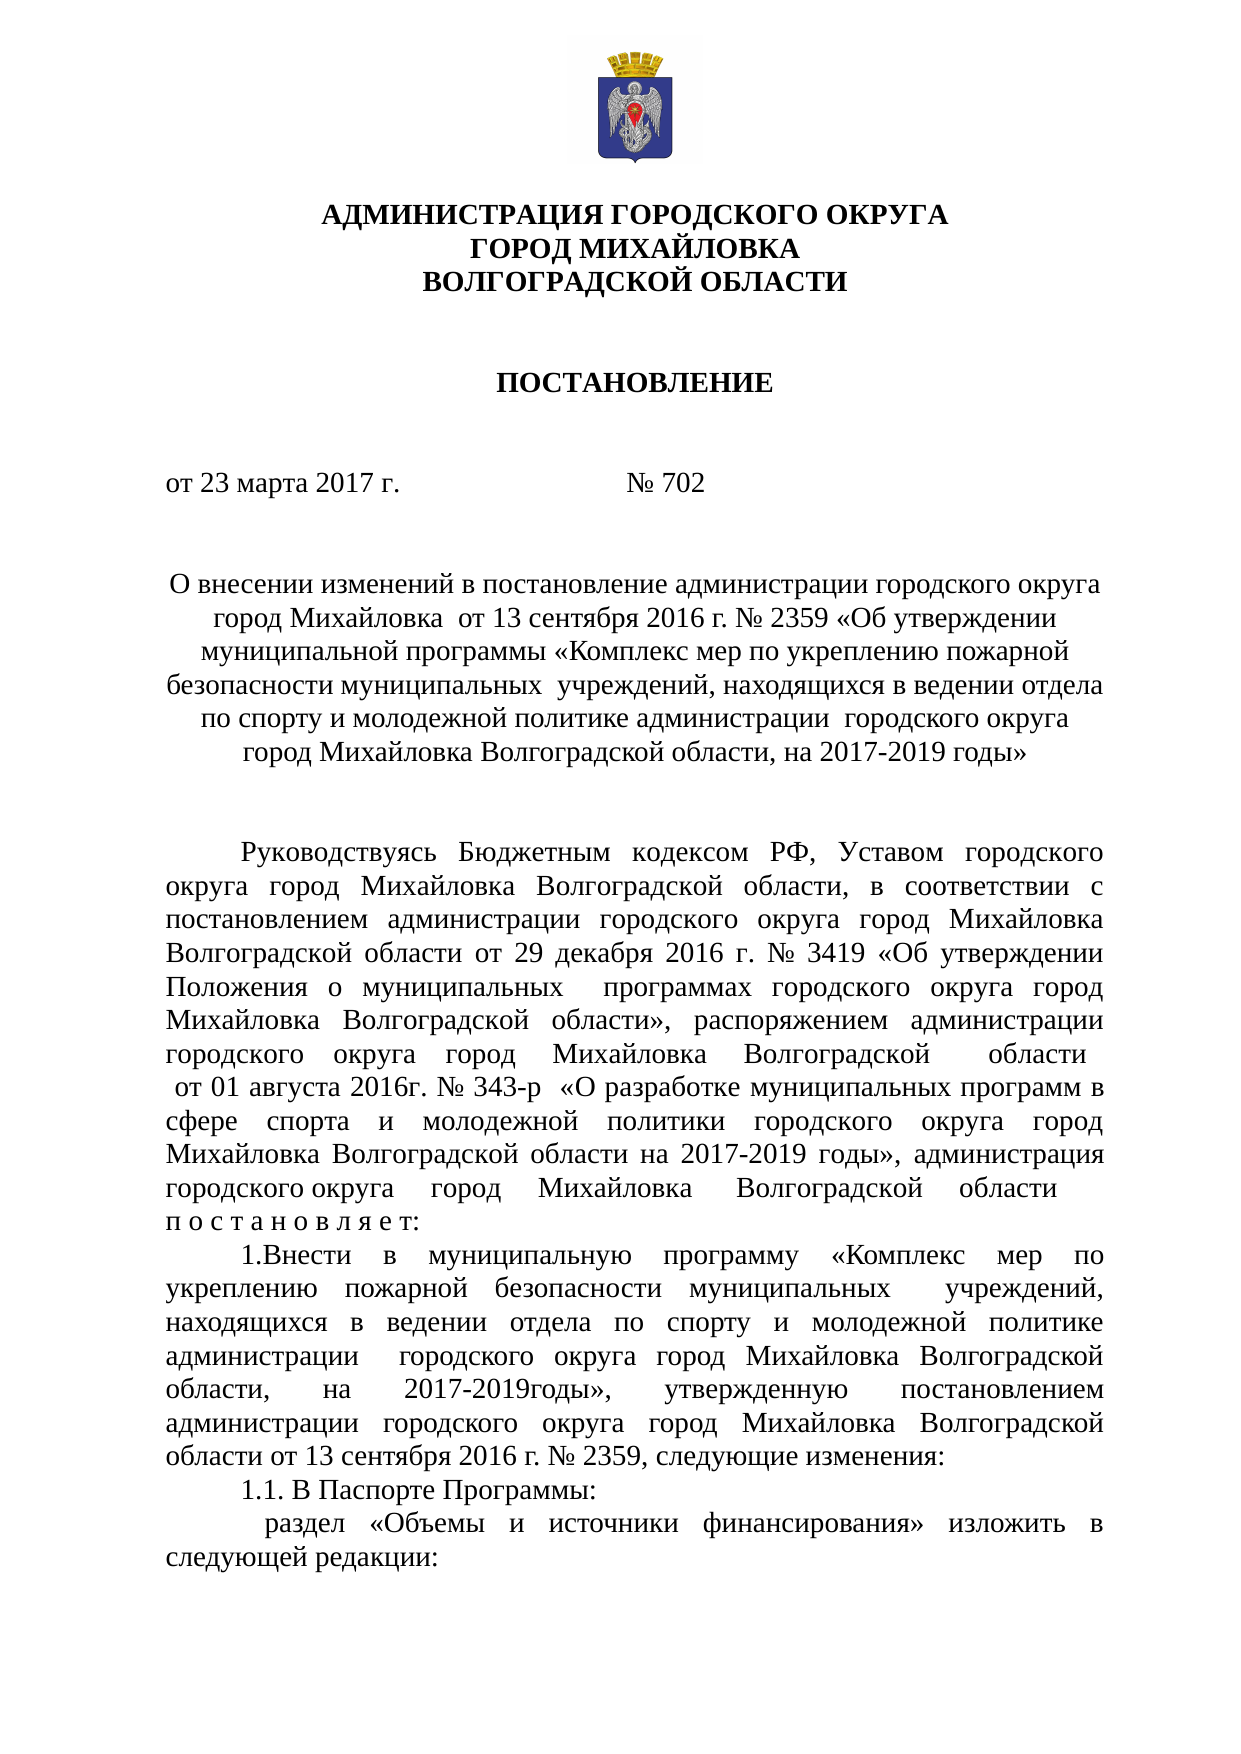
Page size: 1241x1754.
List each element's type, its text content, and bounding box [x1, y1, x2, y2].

text 1.Внести в муниципальную программу «Комплекс мер по укреплению пожарной безопасности муниципальных учреждений, находящихся в ведении отдела по спорту и молодежной политике администрации городского округа город Михайловка Волгоградской области, на 2017-2019годы», утвержденную постановлением администрации городского округа город Михайловка Волгоградской области от 13 сентября 2016 г. № 2359, следующие изменения: [165, 1237, 1104, 1472]
text Руководствуясь Бюджетным кодексом РФ, Уставом городского округа город Михайловка Волгоградской области, в соответствии с постановлением администрации городского округа город Михайловка Волгоградской области от 29 декабря 2016 г. № 3419 «Об утверждении Положения о муниципальных программах городского округа город Михайловка Волгоградской области», распоряжением администрации городского округа город Михайловка Волгоградской области [165, 834, 1104, 1069]
picture [566, 35, 703, 164]
text О внесении изменений в постановление администрации городского округа город Михайловка от 13 сентября 2016 г. № 2359 «Об утверждении муниципальной программы «Комплекс мер по укреплению пожарной безопасности муниципальных учреждений, находящихся в ведении отдела по спорту и молодежной политике администрации городского округа город Михайловка Волгоградской области, на 2017-2019 годы» [165, 566, 1104, 767]
text от 01 августа 2016г. № 343-р «О разработке муниципальных программ в сфере спорта и молодежной политики городского округа город Михайловка Волгоградской области на 2017-2019 годы», администрация городского округа город Михайловка Волгоградской области [165, 1069, 1104, 1203]
text 1.1. В Паспорте Программы: [165, 1472, 1104, 1505]
text раздел «Объемы и источники финансирования» изложить в следующей редакции: [165, 1505, 1104, 1572]
text п о с т а н о в л я е т: [165, 1203, 1104, 1237]
